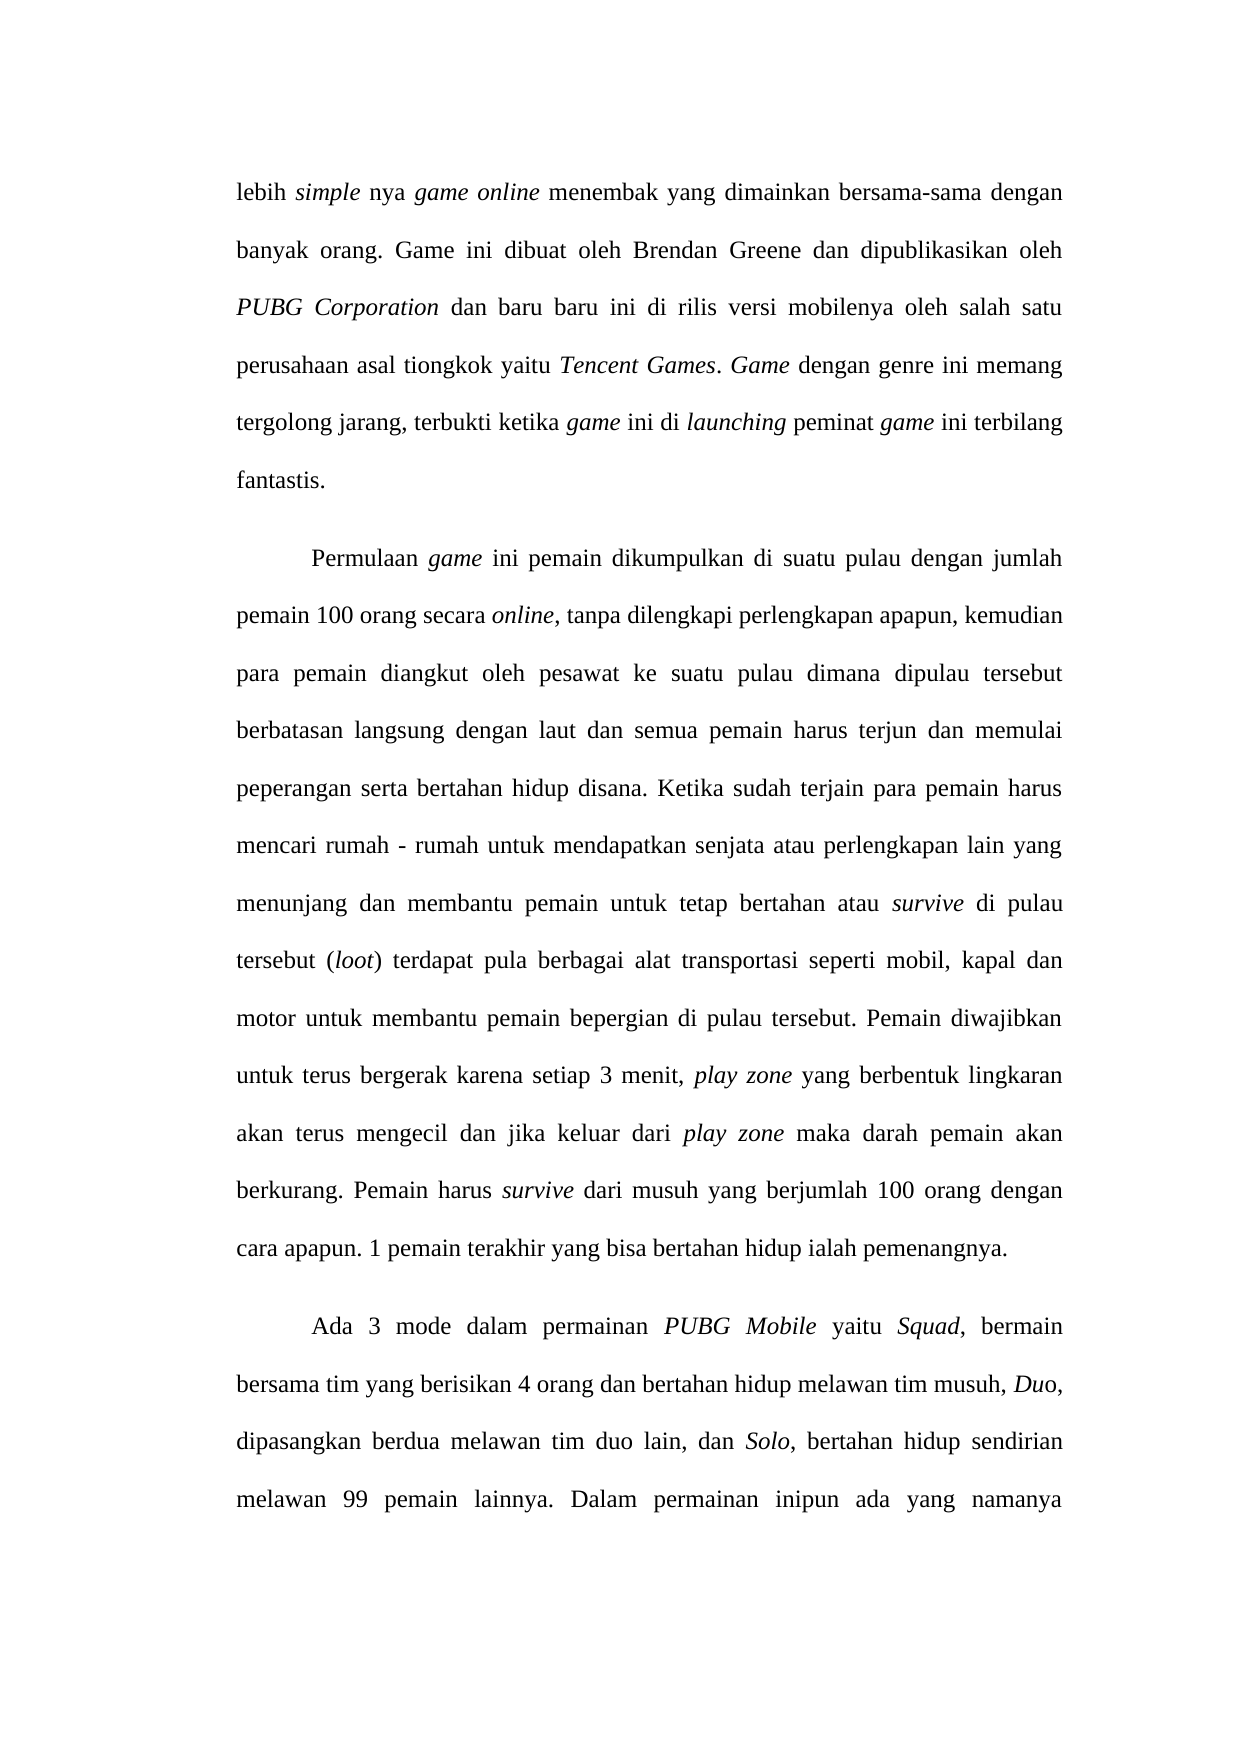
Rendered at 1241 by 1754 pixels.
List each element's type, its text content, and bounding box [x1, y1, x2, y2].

text Permulaan game ini pemain dikumpulkan di suatu pulau dengan jumlah pemain 100 orang secara online, tanpa dilengkapi perlengkapan apapun, kemudian para pemain diangkut oleh pesawat ke suatu pulau dimana dipulau tersebut berbatasan langsung dengan laut dan semua pemain harus terjun dan memulai peperangan serta bertahan hidup disana. Ketika sudah terjain para pemain harus mencari rumah - rumah untuk mendapatkan senjata atau perlengkapan lain yang menunjang dan membantu pemain untuk tetap bertahan atau survive di pulau tersebut (loot) terdapat pula berbagai alat transportasi seperti mobil, kapal dan motor untuk membantu pemain bepergian di pulau tersebut. Pemain diwajibkan untuk terus bergerak karena setiap 3 menit, play zone yang berbentuk lingkaran akan terus mengecil dan jika keluar dari play zone maka darah pemain akan berkurang. Pemain harus survive dari musuh yang berjumlah 100 orang dengan cara apapun. 1 pemain terakhir yang bisa bertahan hidup ialah pemenangnya. [236, 543, 1063, 1262]
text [236, 177, 1063, 493]
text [236, 1311, 1063, 1513]
